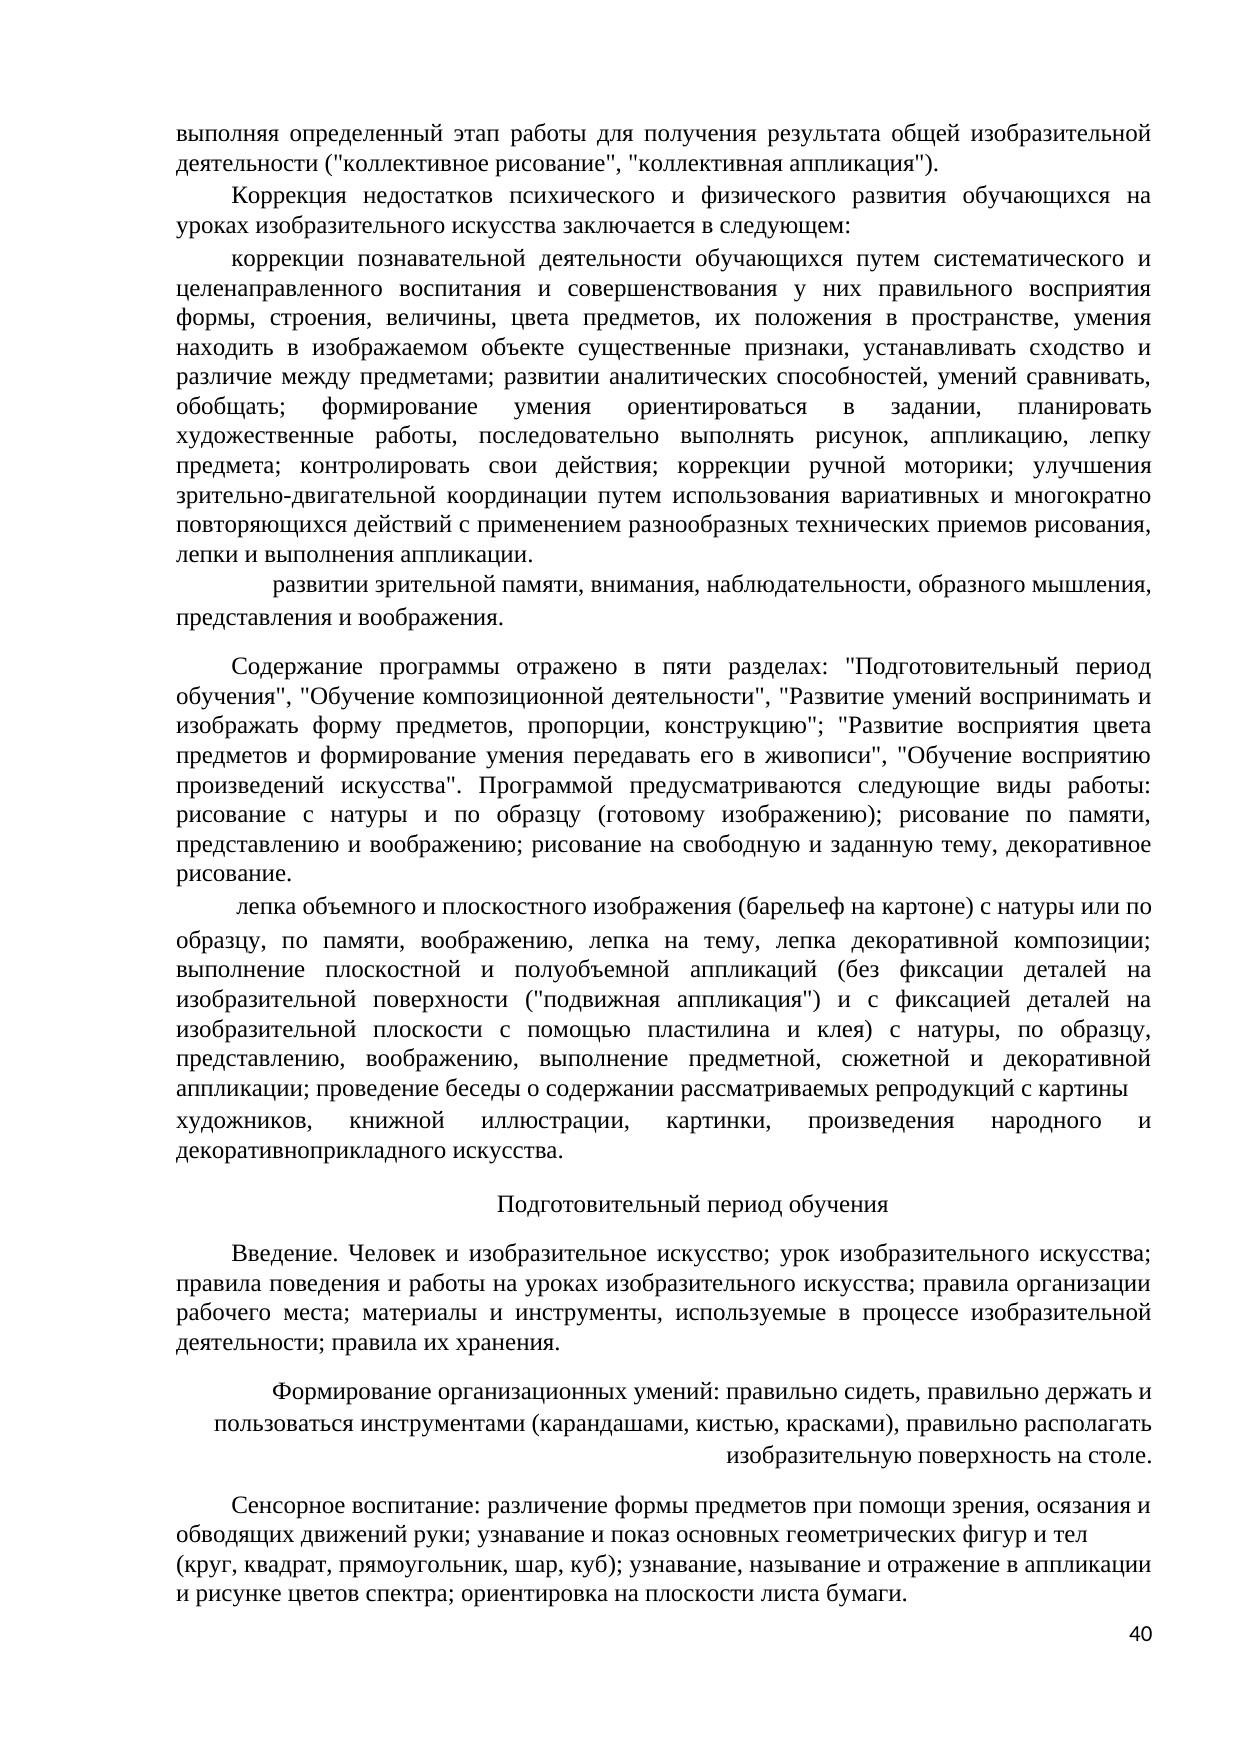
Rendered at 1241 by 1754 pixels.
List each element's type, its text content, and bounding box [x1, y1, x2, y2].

text коррекции познавательной деятельности обучающихся путем систематического и целенаправленного воспитания и совершенствования у них правильного восприятия формы, строения, величины, цвета предметов, их положения в пространстве, умения находить в изображаемом объекте существенные признаки, устанавливать сходство и различие между предметами; развитии аналитических способностей, умений сравнивать, обобщать; формирование умения ориентироваться в задании, планировать художественные работы, последовательно выполнять рисунок, аппликацию, лепку предмета; контролировать свои действия; коррекции ручной моторики; улучшения зрительно-двигательной координации путем использования вариативных и многократно повторяющихся действий с применением разнообразных технических приемов рисования, лепки и выполнения аппликации. [176, 243, 1152, 568]
text развитии зрительной памяти, внимания, наблюдательности, образного мышления, [177, 569, 1152, 597]
text Содержание программы отражено в пяти разделах: "Подготовительный период обучения", "Обучение композиционной деятельности", "Развитие умений воспринимать и изображать форму предметов, пропорции, конструкцию"; "Развитие восприятия цвета предметов и формирование умения передавать его в живописи", "Обучение восприятию произведений искусства". Программой предусматриваются следующие виды работы: рисование с натуры и по образцу (готовому изображению); рисование по памяти, представлению и воображению; рисование на свободную и заданную тему, декоративное рисование. [176, 651, 1152, 887]
text Подготовительный период обучения [233, 1189, 1152, 1218]
text Коррекция недостатков психического и физического развития обучающихся на уроках изобразительного искусства заключается в следующем: [176, 181, 1152, 239]
text (круг, квадрат, прямоугольник, шар, куб); узнавание, называние и отражение в аппликации и рисунке цветов спектра; ориентировка на плоскости листа бумаги. [176, 1549, 1152, 1607]
text Сенсорное воспитание: различение формы предметов при помощи зрения, осязания и обводящих движений руки; узнавание и показ основных геометрических фигур и тел [176, 1490, 1152, 1548]
text выполняя определенный этап работы для получения результата общей изобразительной деятельности ("коллективное рисование", "коллективная аппликация"). [176, 118, 1152, 177]
text Введение. Человек и изобразительное искусство; урок изобразительного искусства; правила поведения и работы на уроках изобразительного искусства; правила организации рабочего места; материалы и инструменты, используемые в процессе изобразительной деятельности; правила их хранения. [176, 1238, 1152, 1356]
text образцу, по памяти, воображению, лепка на тему, лепка декоративной композиции; выполнение плоскостной и полуобъемной аппликаций (без фиксации деталей на изобразительной поверхности ("подвижная аппликация") и с фиксацией деталей на изобразительной плоскости с помощью пластилина и клея) с натуры, по образцу, представлению, воображению, выполнение предметной, сюжетной и декоративной аппликации; проведение беседы о содержании рассматриваемых репродукций с картины [176, 925, 1152, 1102]
text художников, книжной иллюстрации, картинки, произведения народного и декоративноприкладного искусства. [176, 1106, 1152, 1164]
text представления и воображения. [176, 602, 1152, 631]
text Формирование организационных умений: правильно сидеть, правильно держать и пользоваться инструментами (карандашами, кистью, красками), правильно располагать изобразительную поверхность на столе. [177, 1376, 1152, 1469]
text лепка объемного и плоскостного изображения (барельеф на картоне) с натуры или по [177, 891, 1152, 920]
